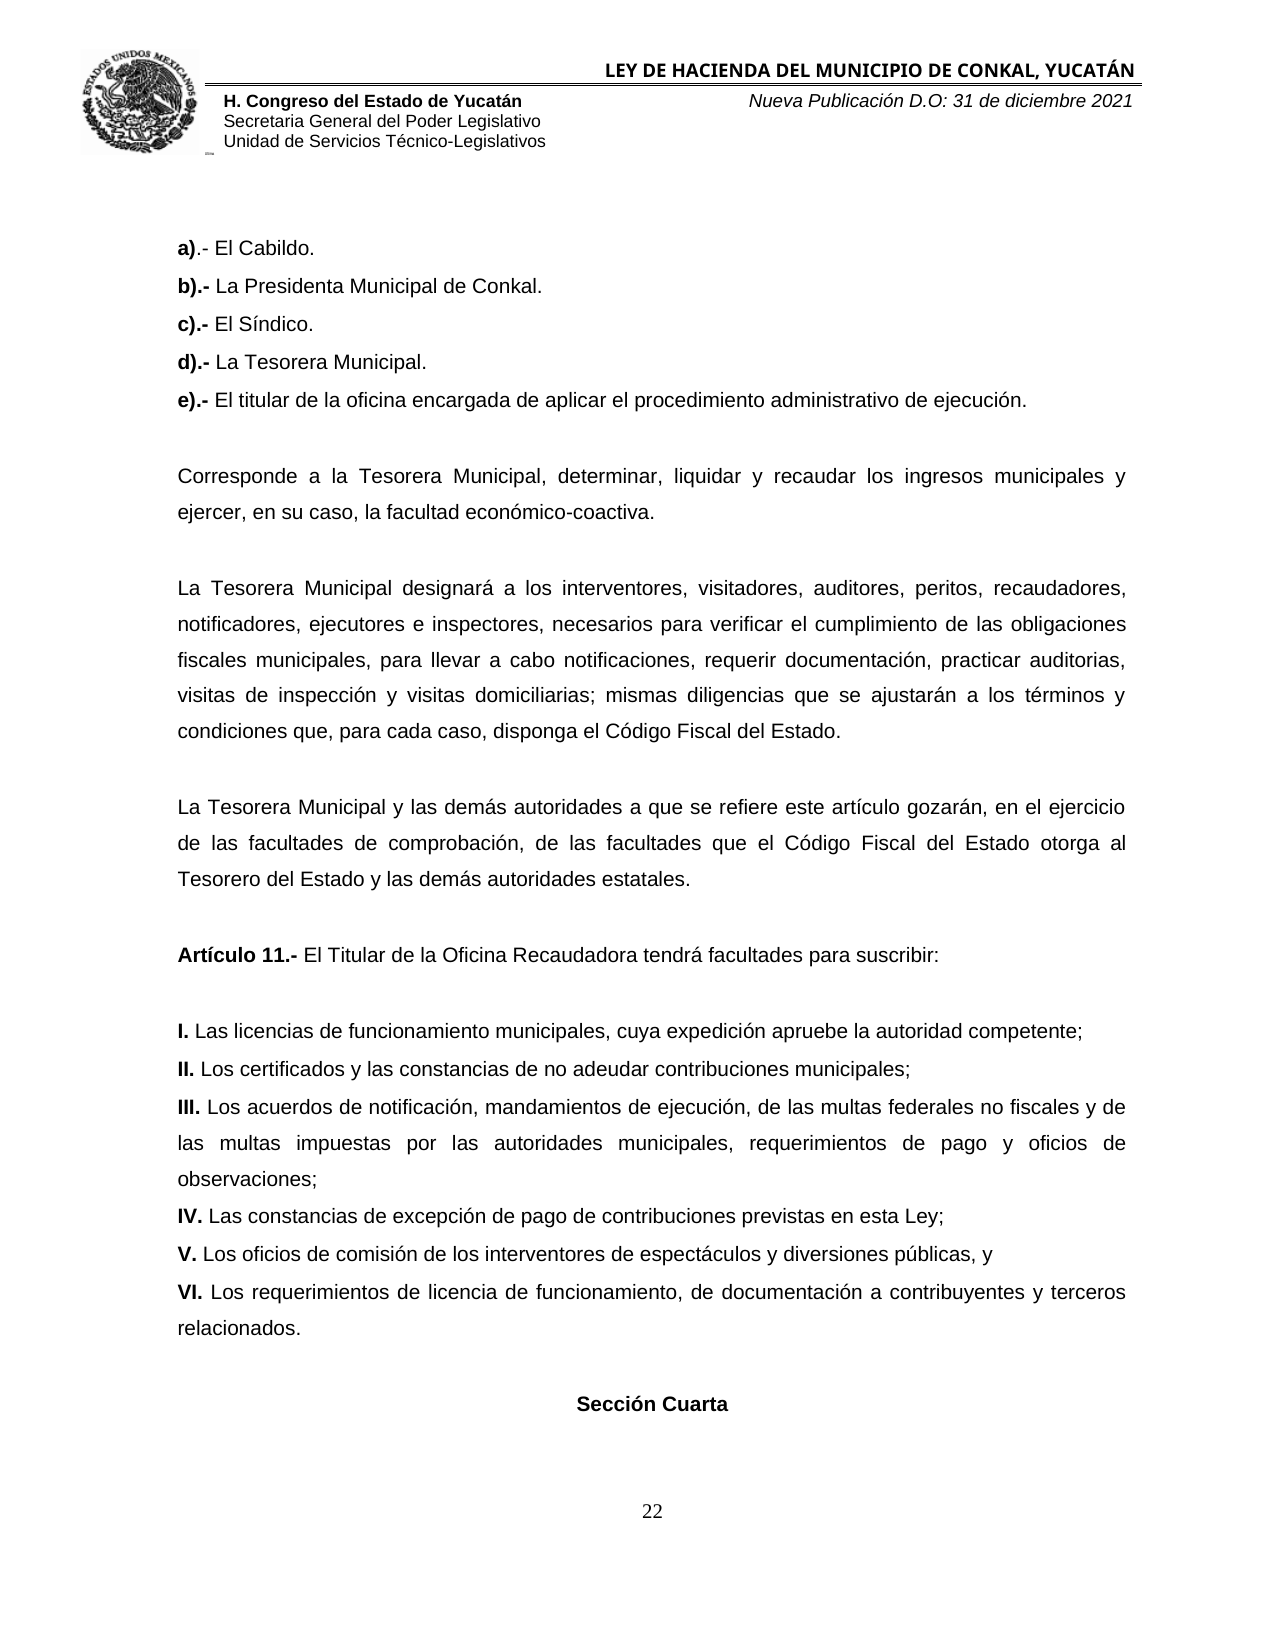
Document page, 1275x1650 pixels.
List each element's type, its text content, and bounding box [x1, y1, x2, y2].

text d).- La Tesorera Municipal. [177, 350, 1127, 374]
text Artículo 11.- El Titular de la Oficina Recaudadora tendrá facultades para suscribir: [177, 943, 1127, 967]
text II. Los certificados y las constancias de no adeudar contribuciones municipales; [177, 1057, 1127, 1081]
text V. Los oficios de comisión de los interventores de espectáculos y diversiones públicas, y [177, 1242, 1127, 1266]
text La Tesorera Municipal designará a los interventores, visitadores, auditores, peritos, recaudadores, notificadores, ejecutores e inspectores, necesarios para verificar el cumplimiento de las obligaciones fiscales municipales, para llevar a cabo notificaciones, requerir documentación, practicar auditorias, visitas de inspección y visitas domiciliarias; mismas diligencias que se ajustarán a los términos y condiciones que, para cada caso, disponga el Código Fiscal del Estado. [177, 576, 1127, 743]
text IV. Las constancias de excepción de pago de contribuciones previstas en esta Ley; [177, 1204, 1127, 1228]
text La Tesorera Municipal y las demás autoridades a que se refiere este artículo gozarán, en el ejercicio de las facultades de comprobación, de las facultades que el Código Fiscal del Estado otorga al Tesorero del Estado y las demás autoridades estatales. [177, 795, 1127, 891]
text b).- La Presidenta Municipal de Conkal. [177, 274, 1127, 298]
text c).- El Síndico. [177, 312, 1127, 336]
text I. Las licencias de funcionamiento municipales, cuya expedición apruebe la autoridad competente; [177, 1019, 1127, 1043]
text III. Los acuerdos de notificación, mandamientos de ejecución, de las multas federales no fiscales y de las multas impuestas por las autoridades municipales, requerimientos de pago y oficios de observaciones; [177, 1094, 1127, 1190]
text a).- El Cabildo. [177, 236, 1127, 260]
text Sección Cuarta [177, 1392, 1127, 1416]
text Corresponde a la Tesorera Municipal, determinar, liquidar y recaudar los ingresos municipales y ejercer, en su caso, la facultad económico-coactiva. [177, 464, 1127, 524]
text e).- El titular de la oficina encargada de aplicar el procedimiento administrativo de ejecución. [177, 388, 1127, 412]
text VI. Los requerimientos de licencia de funcionamiento, de documentación a contribuyentes y terceros relacionados. [177, 1280, 1127, 1340]
